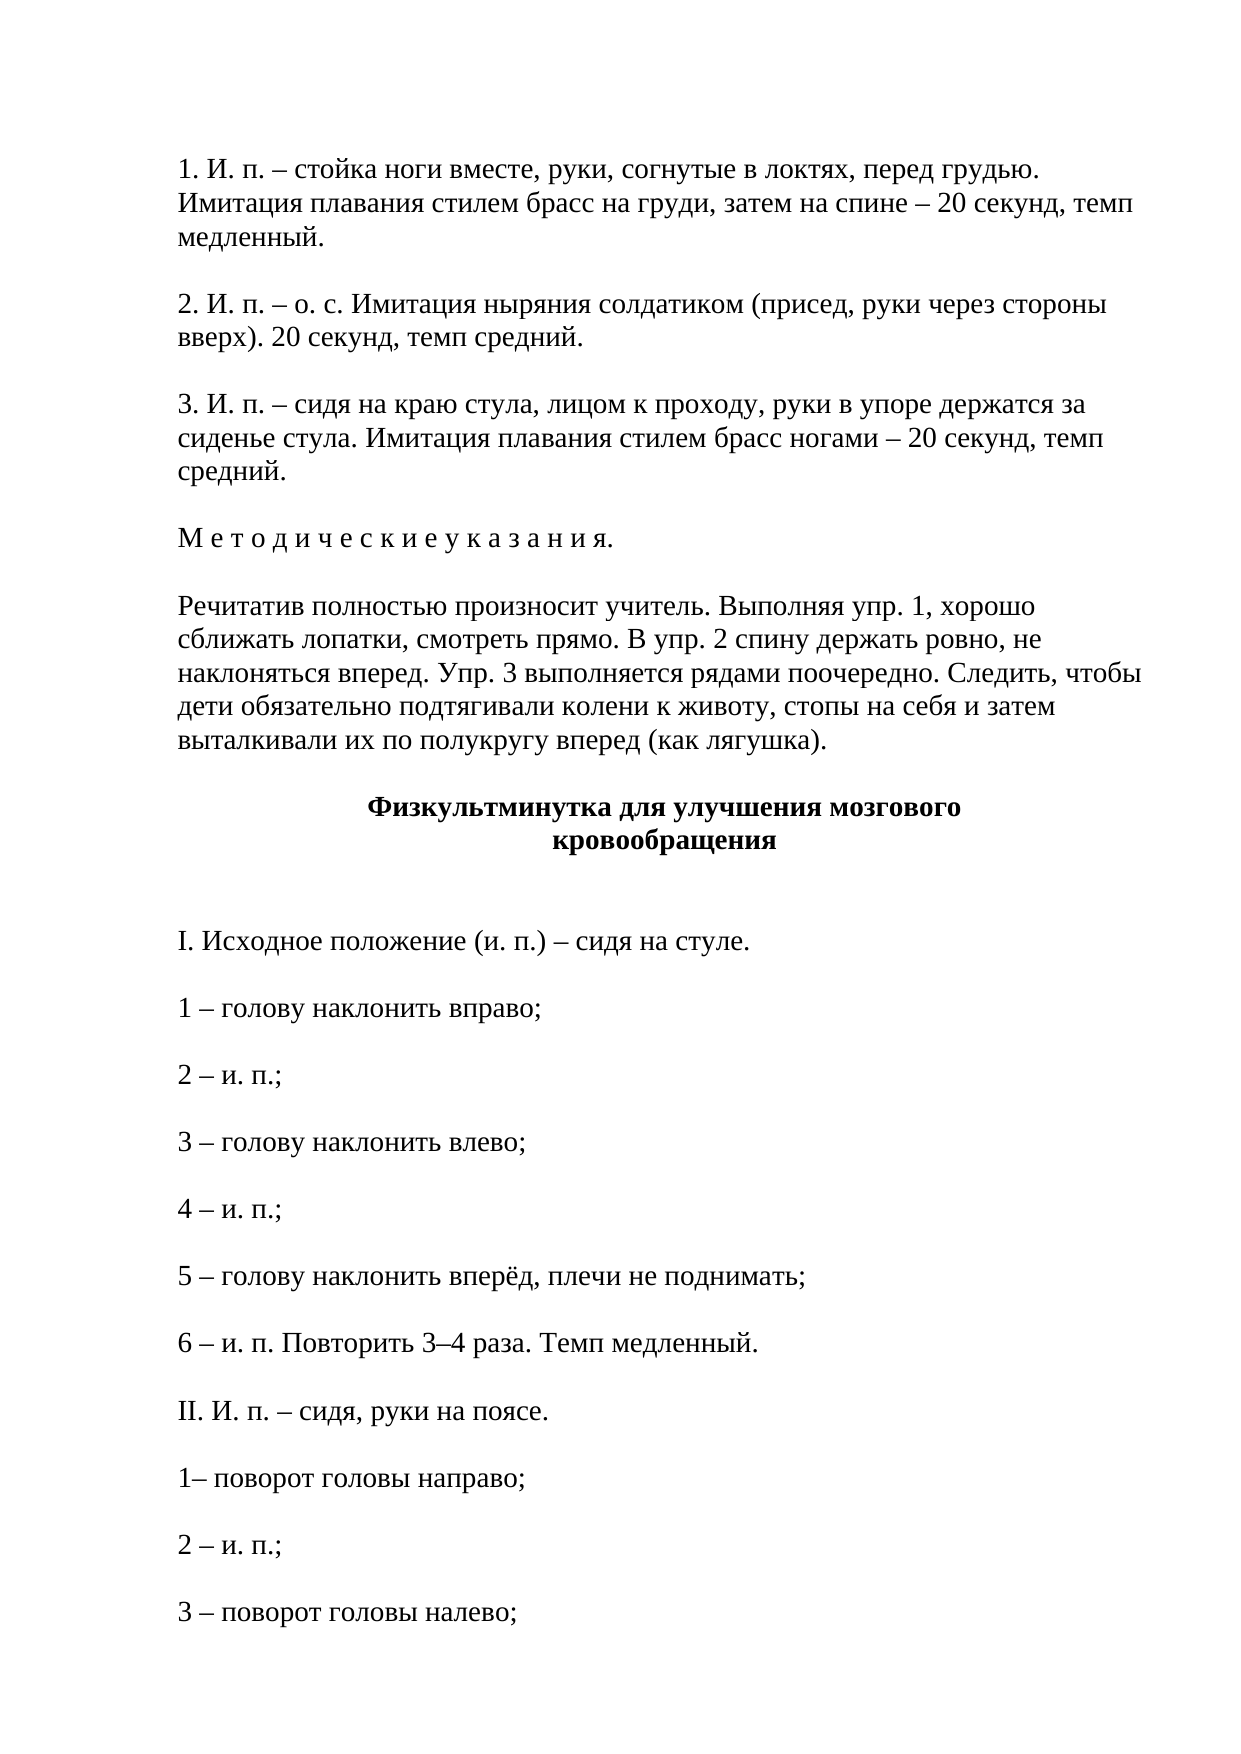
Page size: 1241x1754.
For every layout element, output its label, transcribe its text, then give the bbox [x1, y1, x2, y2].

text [177, 856, 1152, 1627]
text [177, 118, 1152, 755]
text Физкультминутка для улучшения мозгового кровообращения [177, 755, 1152, 856]
